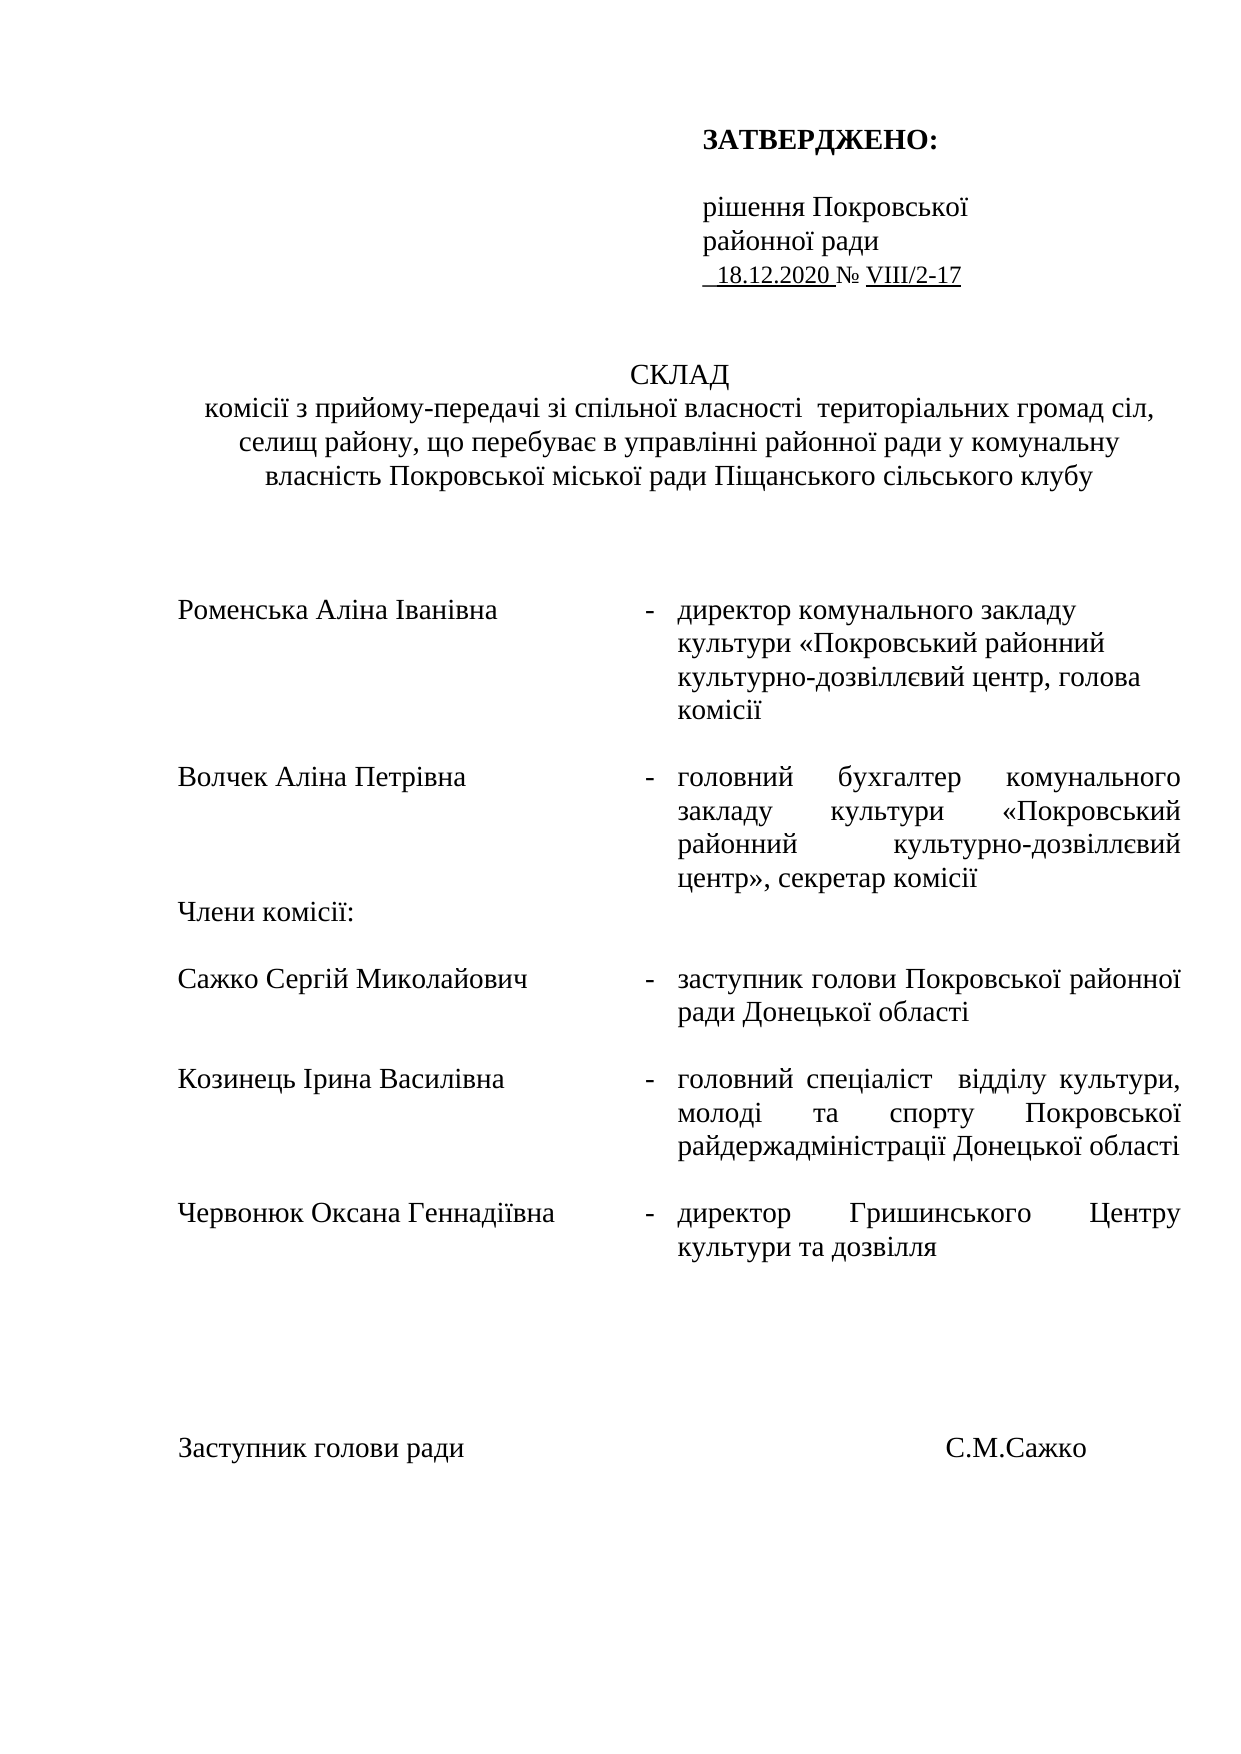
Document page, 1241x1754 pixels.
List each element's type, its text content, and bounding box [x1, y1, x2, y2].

table_cell Червонюк Оксана Геннадіївна [166, 1196, 634, 1263]
text Заступник голови ради С.М.Сажко [177, 1430, 1181, 1464]
table_cell Козинець Ірина Василівна [166, 1061, 634, 1196]
table_cell директор Гришинського Центру культури та дозвілля [666, 1196, 1192, 1263]
text ЗАТВЕРДЖЕНО: [702, 122, 1181, 156]
table_cell заступник голови Покровської районної ради Донецької області [666, 961, 1192, 1061]
text районної ради [702, 223, 1181, 256]
table_cell - [634, 1196, 666, 1263]
table_header - [634, 592, 666, 759]
table_header директор комунального закладу культури «Покровський районний культурно-дозвіллєвий центр, голова комісії [666, 592, 1192, 759]
table_header Роменська Аліна Іванівна [166, 592, 634, 759]
table_cell - [634, 760, 666, 894]
table_cell головний бухгалтер комунального закладу культури «Покровський районний культурно-дозвіллєвий центр», секретар комісії [666, 760, 1192, 894]
text _18.12.2020 № VIII/2-17 [702, 256, 1181, 290]
table_cell Сажко Сергій Миколайович [166, 961, 634, 1061]
table_cell Волчек Аліна Петрівна [166, 760, 634, 894]
text рішення Покровської [702, 189, 1181, 223]
text СКЛАД [177, 357, 1181, 391]
text комісії з прийому-передачі зі спільної власності територіальних громад сіл, селищ району, що перебуває в управлінні районної ради у комунальну власність Покровської міської ради Піщанського сільського клубу [177, 391, 1181, 491]
table_cell головний спеціаліст відділу культури, молоді та спорту Покровської райдержадміністрації Донецької області [666, 1061, 1192, 1196]
table_cell - [634, 1061, 666, 1196]
table_cell Члени комісії: [166, 894, 1192, 961]
table_cell - [634, 961, 666, 1061]
